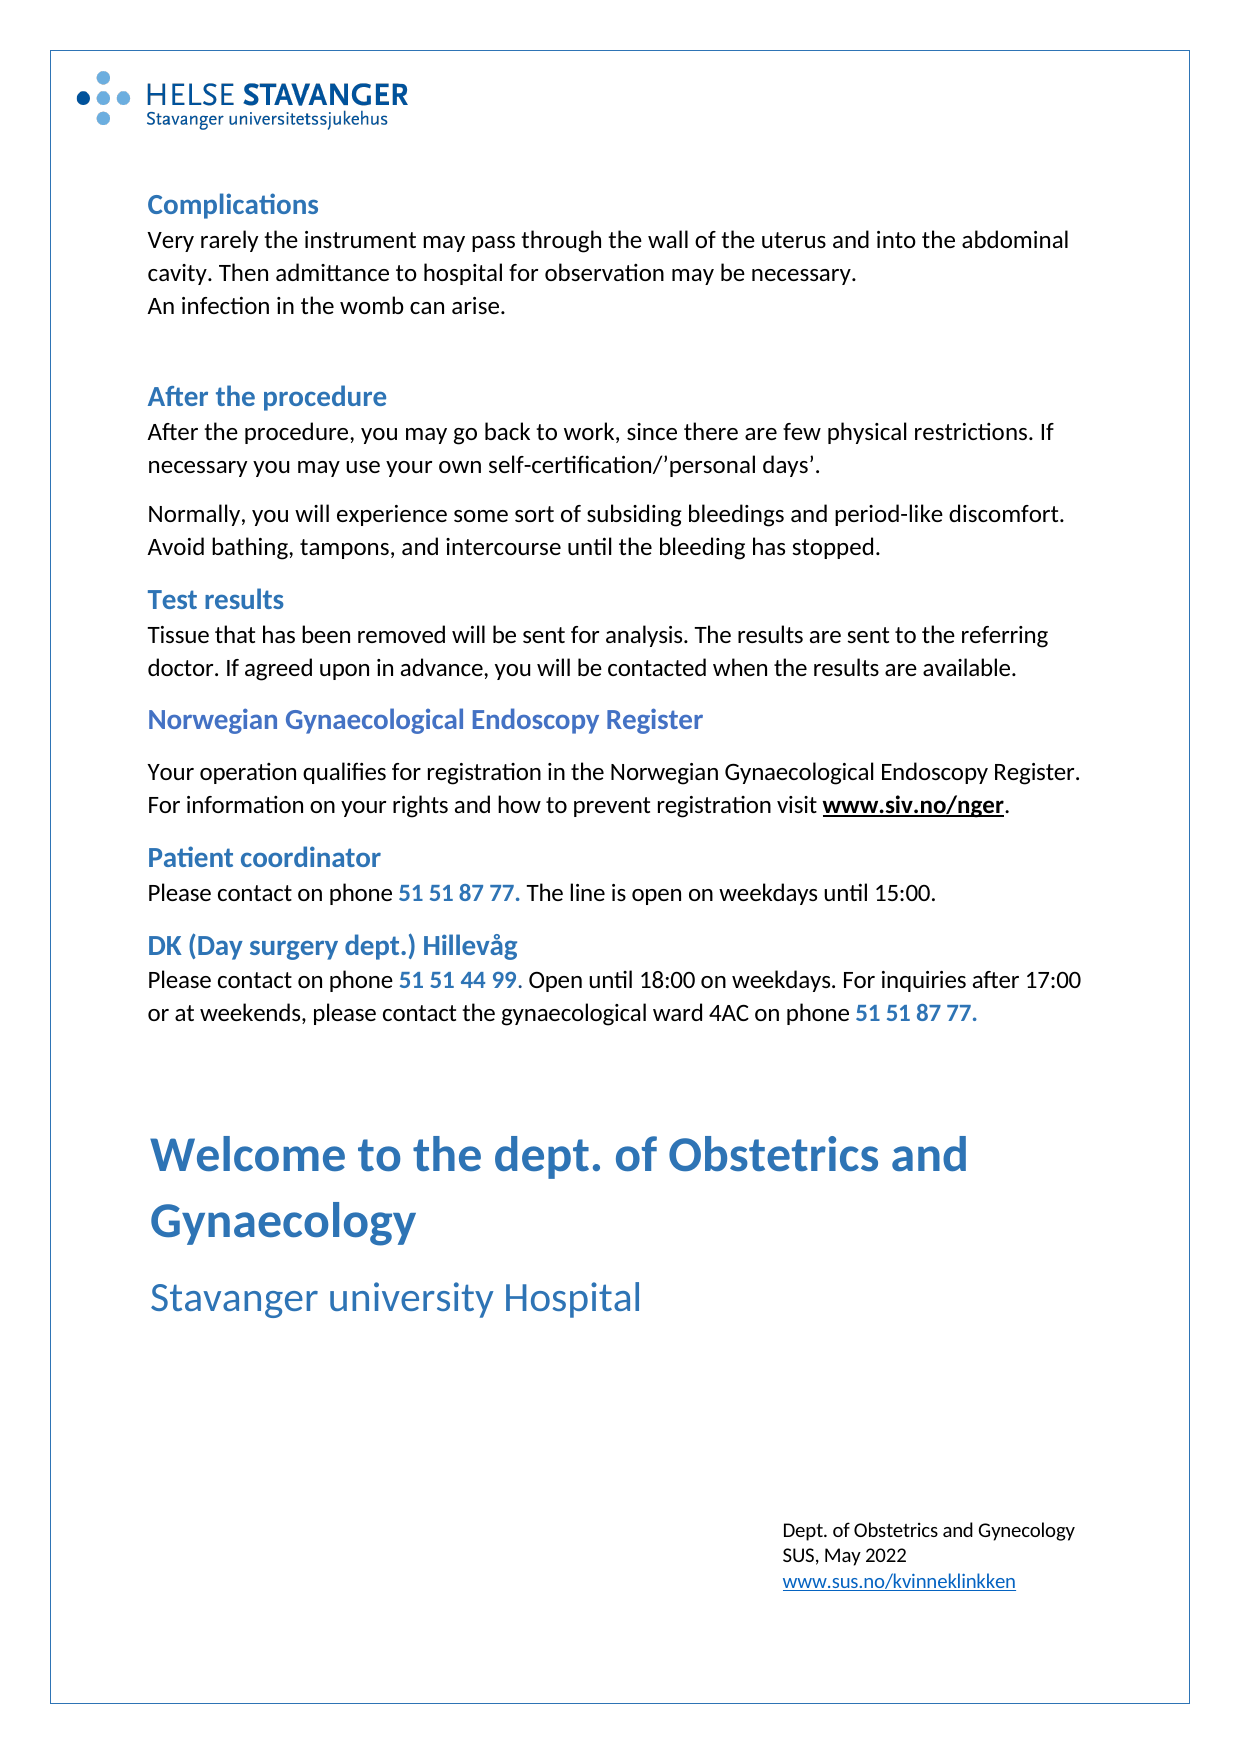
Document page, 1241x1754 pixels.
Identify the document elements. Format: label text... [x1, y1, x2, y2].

text Complications Very rarely the instrument may pass through the wall of the uterus and into the abdominal cavity. Then admittance to hospital for observation may be necessary. [147, 186, 1093, 287]
picture [69, 67, 416, 139]
text Norwegian Gynaecological Endoscopy Register [147, 701, 1093, 737]
text An infection in the womb can arise. [147, 290, 1093, 320]
text Normally, you will experience some sort of subsiding bleedings and period-like discomfort. Avoid bathing, tampons, and intercourse until the bleeding has stopped. [147, 498, 1093, 562]
text DK (Day surgery dept.) Hillevåg Please contact on phone 51 51 44 99. Open until 18:00 on weekdays. For inquiries after 17:00 or at weekends, please contact the gynaecological ward 4AC on phone 51 51 87 77. [147, 927, 1093, 1028]
text Dept. of Obstetrics and Gynecology [782, 1517, 1093, 1542]
text SUS, May 2022 www.sus.no/kvinneklinkken [782, 1542, 1093, 1593]
text Patient coordinator Please contact on phone 51 51 87 77. The line is open on weekdays until 15:00. [147, 839, 1093, 908]
text Your operation qualifies for registration in the Norwegian Gynaecological Endoscopy Register. For information on your rights and how to prevent registration visit www.siv.no/nger. [147, 757, 1093, 820]
text Test results Tissue that has been removed will be sent for analysis. The results are sent to the referring doctor. If agreed upon in advance, you will be contacted when the results are available. [147, 581, 1093, 682]
text After the procedure After the procedure, you may go back to work, since there are few physical restrictions. If necessary you may use your own self-certification/’personal days’. [147, 378, 1093, 479]
